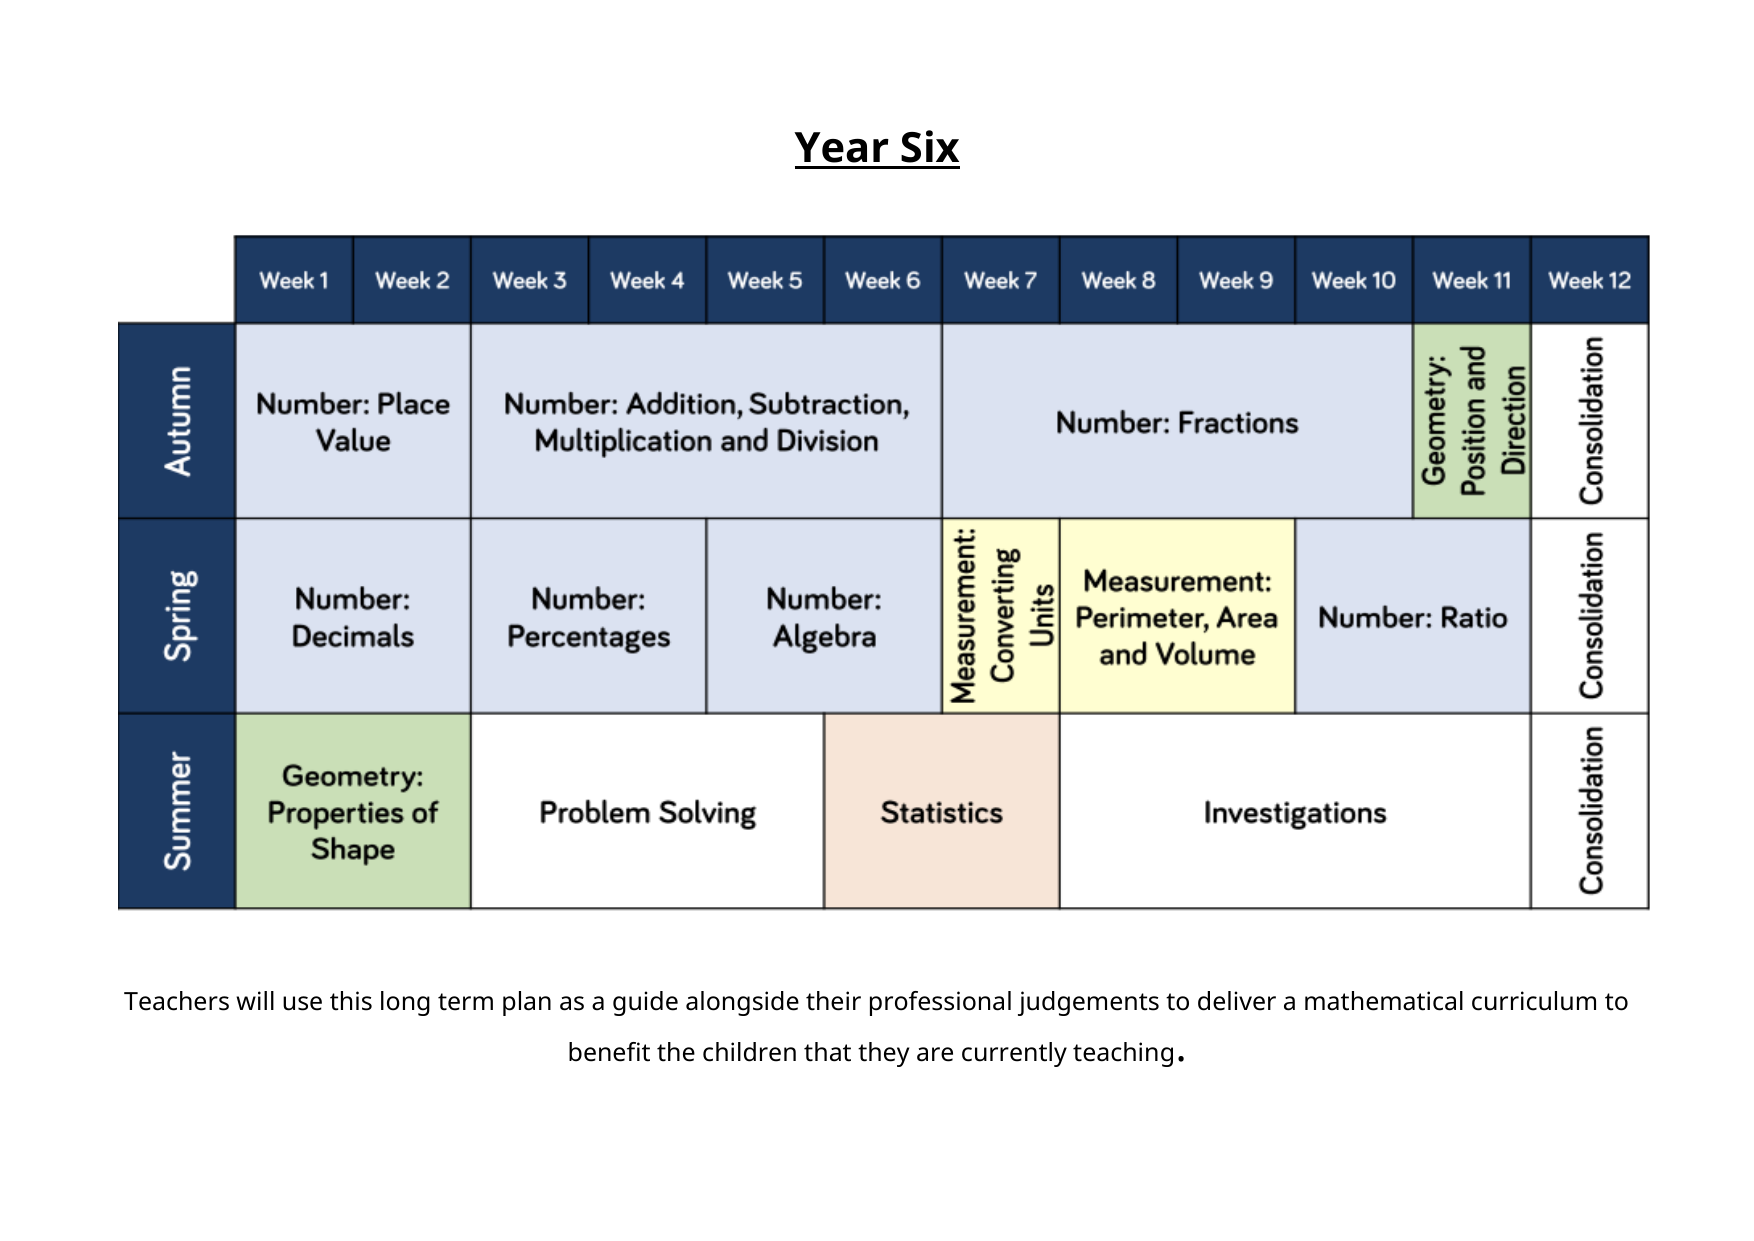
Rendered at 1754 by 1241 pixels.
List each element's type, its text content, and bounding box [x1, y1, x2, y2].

text Year Six [118, 118, 1636, 175]
picture [118, 231, 1658, 927]
text Teachers will use this long term plan as a guide alongside their professional judgements to deliver a mathematical curriculum to benefit the children that they are currently teaching. [118, 983, 1636, 1074]
